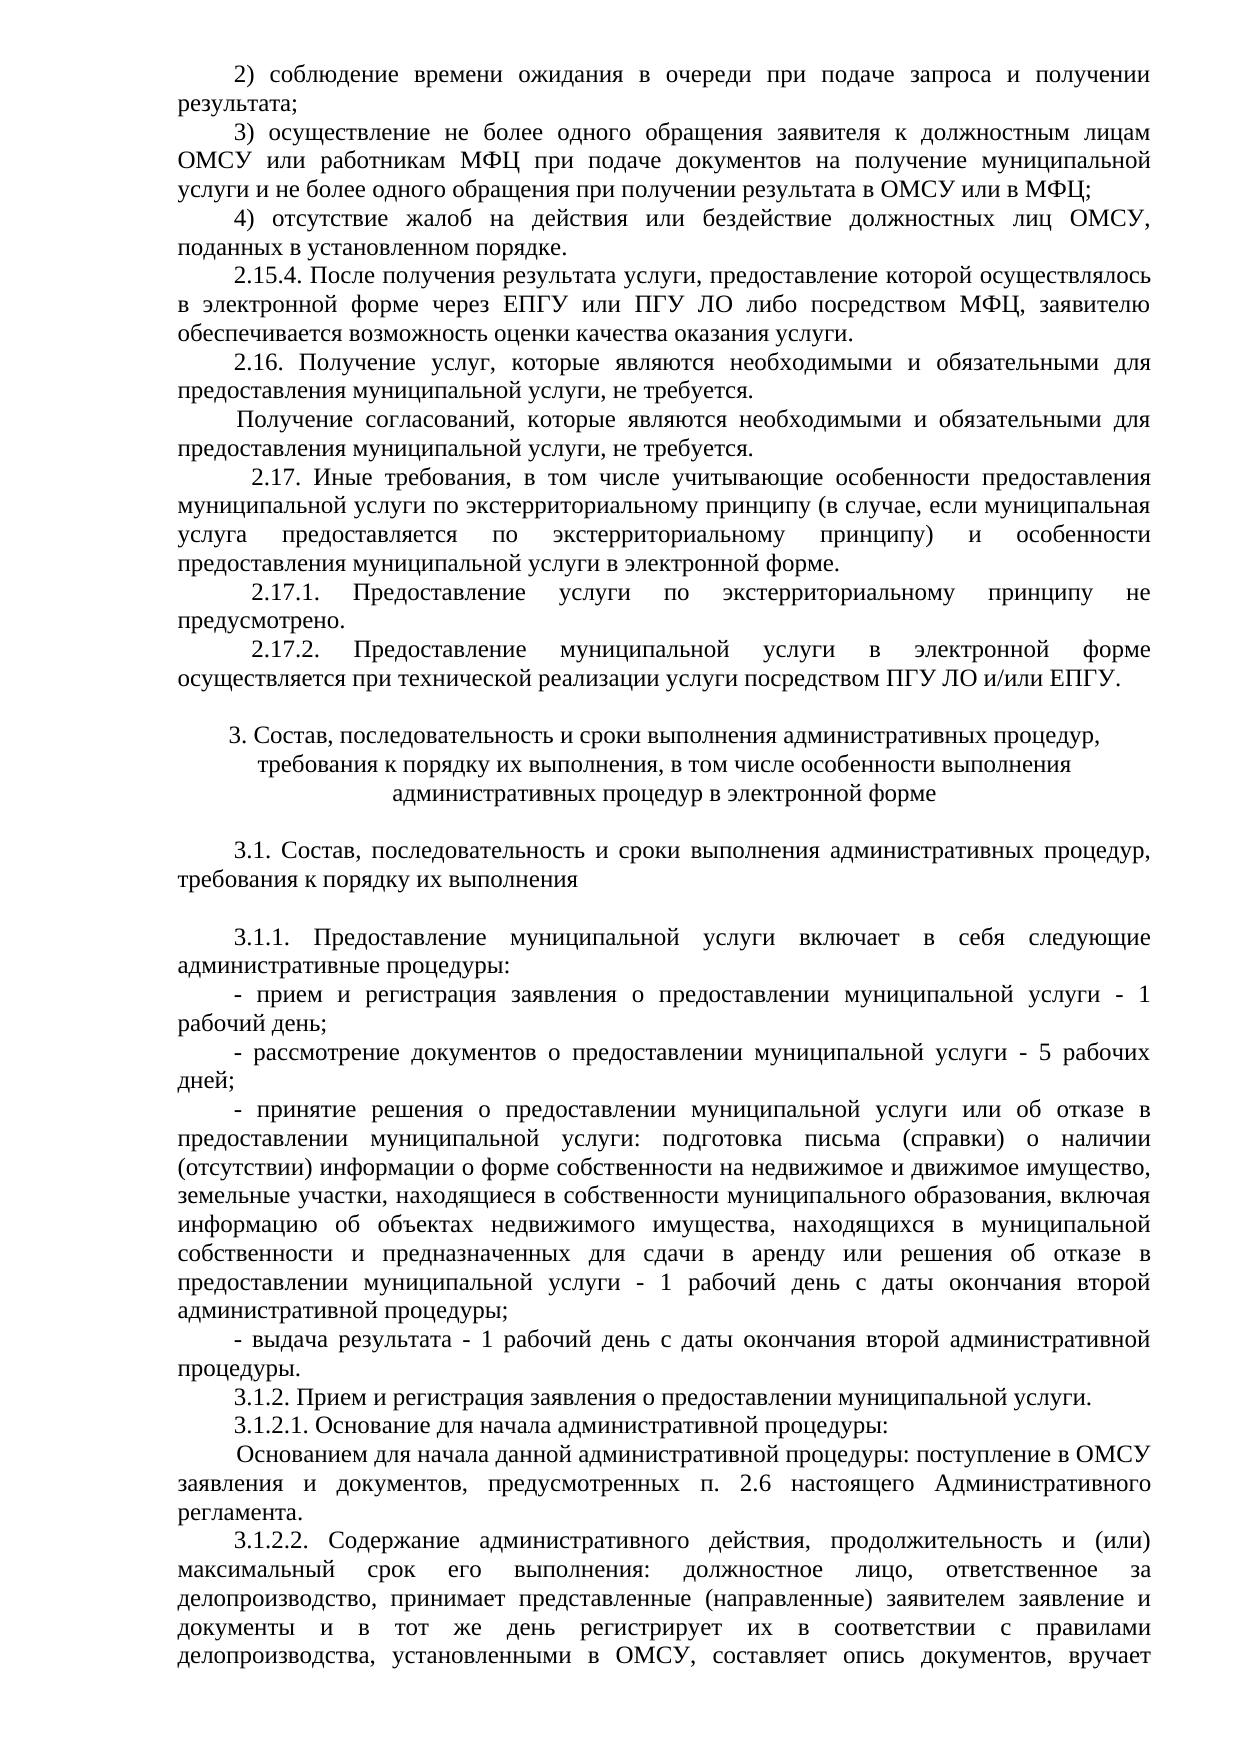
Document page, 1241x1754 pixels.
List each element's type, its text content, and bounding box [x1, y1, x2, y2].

text 3) осуществление не более одного обращения заявителя к должностным лицам ОМСУ или работникам МФЦ при подаче документов на получение муниципальной услуги и не более одного обращения при получении результата в ОМСУ или в МФЦ; [177, 117, 1152, 203]
text 2.15.4. После получения результата услуги, предоставление которой осуществлялось в электронной форме через ЕПГУ или ПГУ ЛО либо посредством МФЦ, заявителю обеспечивается возможность оценки качества оказания услуги. [177, 260, 1152, 347]
text 2.16. Получение услуг, которые являются необходимыми и обязательными для предоставления муниципальной услуги, не требуется. [177, 347, 1152, 404]
text - принятие решения о предоставлении муниципальной услуги или об отказе в предоставлении муниципальной услуги: подготовка письма (справки) о наличии (отсутствии) информации о форме собственности на недвижимое и движимое имущество, земельные участки, находящиеся в собственности муниципального образования, включая информацию об объектах недвижимого имущества, находящихся в муниципальной собственности и предназначенных для сдачи в аренду или решения об отказе в предоставлении муниципальной услуги - 1 рабочий день с даты окончания второй административной процедуры; [177, 1094, 1152, 1324]
text Основанием для начала данной административной процедуры: поступление в ОМСУ заявления и документов, предусмотренных п. 2.6 настоящего Административного регламента. [177, 1439, 1152, 1525]
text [177, 1525, 1152, 1669]
text 3. Состав, последовательность и сроки выполнения административных процедур, требования к порядку их выполнения, в том числе особенности выполнения [177, 720, 1152, 778]
text 3.1.2.1. Основание для начала административной процедуры: [177, 1410, 1152, 1439]
text 4) отсутствие жалоб на действия или бездействие должностных лиц ОМСУ, поданных в установленном порядке. [177, 203, 1152, 260]
text - выдача результата - 1 рабочий день с даты окончания второй административной процедуры. [177, 1324, 1152, 1382]
text административных процедур в электронной форме [177, 778, 1152, 807]
text 3.1.1. Предоставление муниципальной услуги включает в себя следующие административные процедуры: [177, 922, 1152, 979]
text 2.17.1. Предоставление услуги по экстерриториальному принципу не предусмотрено. [177, 577, 1152, 634]
text 2.17.2. Предоставление муниципальной услуги в электронной форме осуществляется при технической реализации услуги посредством ПГУ ЛО и/или ЕПГУ. [177, 634, 1152, 692]
text - прием и регистрация заявления о предоставлении муниципальной услуги - 1 рабочий день; [177, 979, 1152, 1037]
text 3.1. Состав, последовательность и сроки выполнения административных процедур, требования к порядку их выполнения [177, 835, 1152, 893]
text - рассмотрение документов о предоставлении муниципальной услуги - 5 рабочих дней; [177, 1037, 1152, 1094]
text Получение согласований, которые являются необходимыми и обязательными для предоставления муниципальной услуги, не требуется. [177, 404, 1152, 462]
text 2.17. Иные требования, в том числе учитывающие особенности предоставления муниципальной услуги по экстерриториальному принципу (в случае, если муниципальная услуга предоставляется по экстерриториальному принципу) и особенности предоставления муниципальной услуги в электронной форме. [177, 462, 1152, 577]
text 2) соблюдение времени ожидания в очереди при подаче запроса и получении результата; [177, 59, 1152, 117]
text 3.1.2. Прием и регистрация заявления о предоставлении муниципальной услуги. [177, 1382, 1152, 1410]
